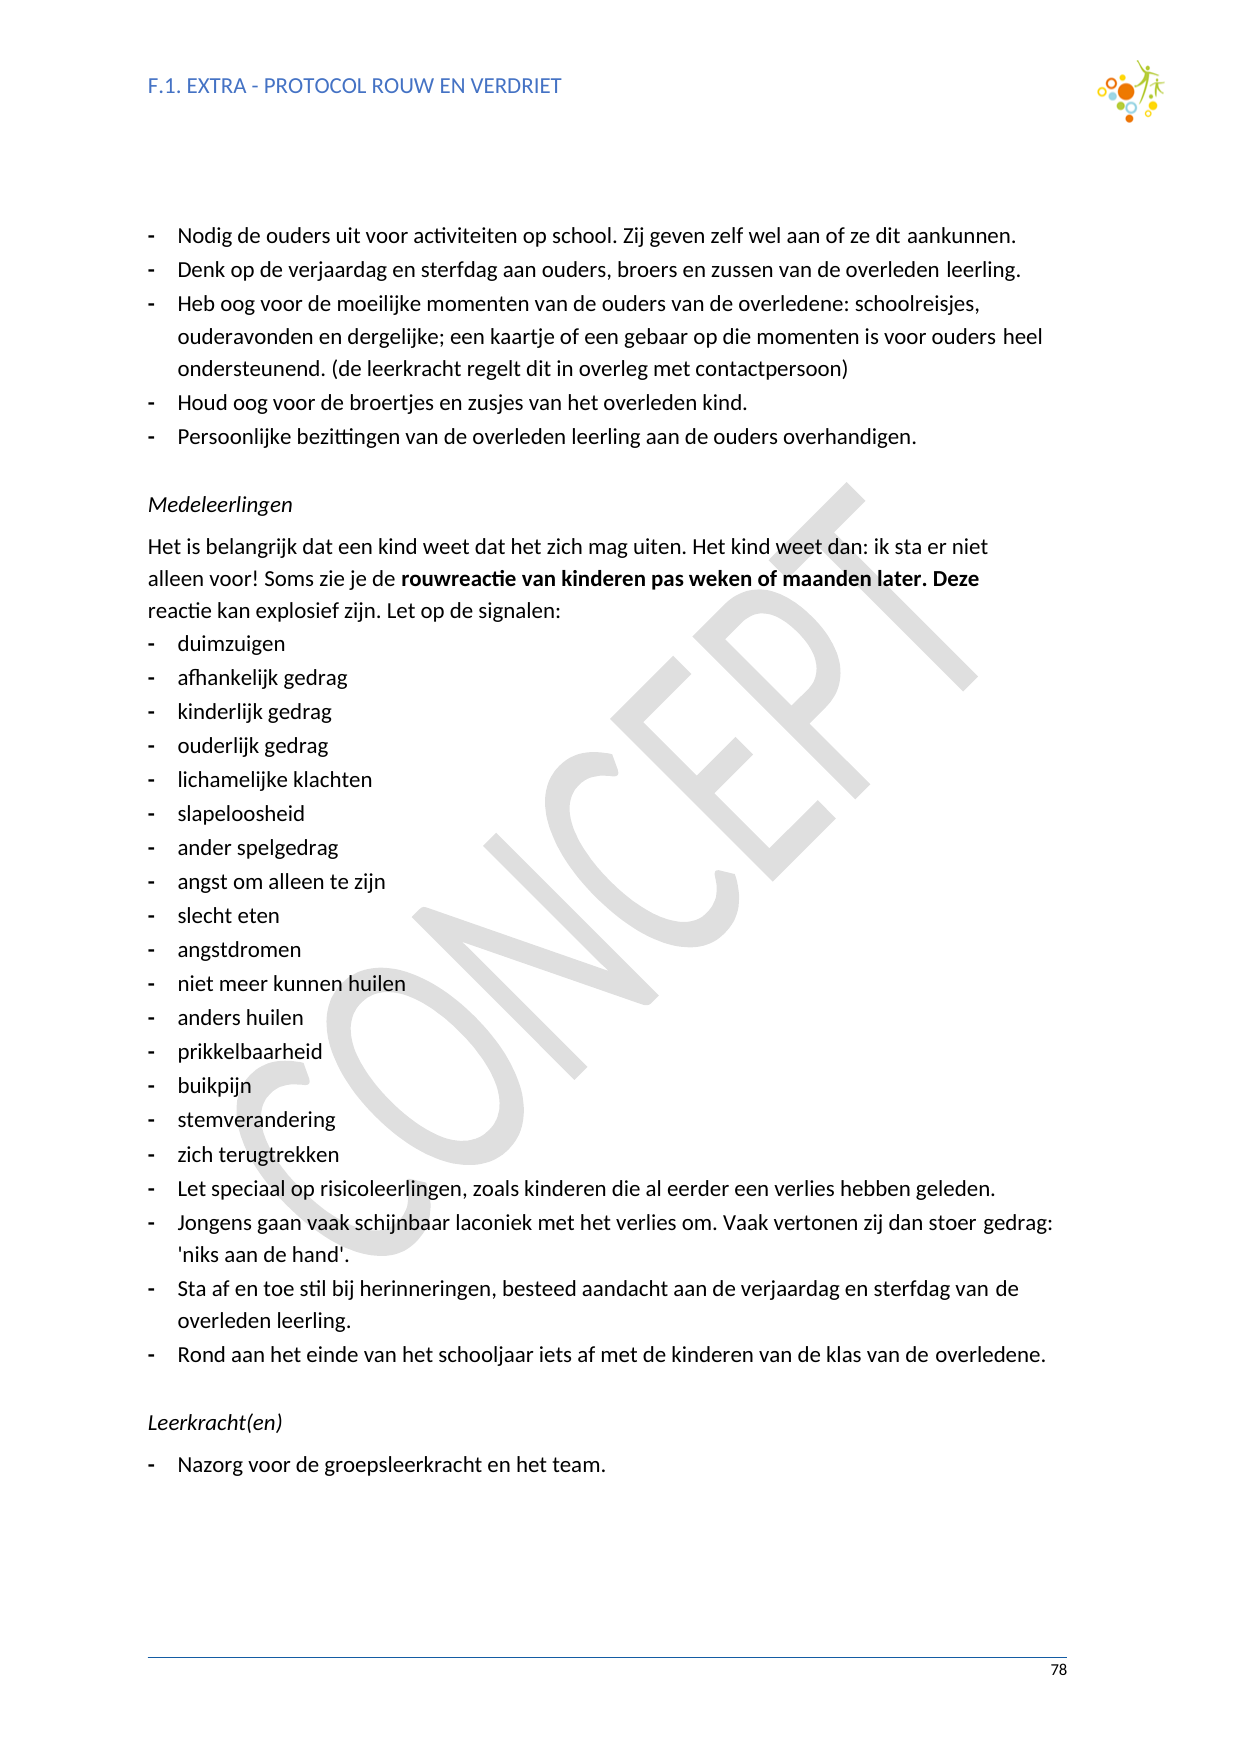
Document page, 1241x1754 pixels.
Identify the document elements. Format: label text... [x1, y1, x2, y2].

text Denk op de verjaardag en sterfdag aan ouders, broers en zussen van de overleden leerling. [148, 256, 1067, 283]
text Heb oog voor de moeilijke momenten van de ouders van de overledene: schoolreisjes, ouderavonden en dergelijke; een kaartje of een gebaar op die momenten is voor ouders heel ondersteunend. (de leerkracht regelt dit in overleg met contactpersoon) [148, 289, 1067, 382]
text Persoonlijke bezittingen van de overleden leerling aan de ouders overhandigen. [148, 422, 1067, 450]
text angstdromen [148, 935, 1067, 963]
text angst om alleen te zijn [148, 867, 1067, 895]
text Sta af en toe stil bij herinneringen, besteed aandacht aan de verjaardag en sterfdag van de overleden leerling. [148, 1274, 1067, 1334]
text duimzuigen [148, 629, 1067, 657]
text ander spelgedrag [148, 833, 1067, 861]
text Medeleerlingen [148, 490, 1067, 518]
text anders huilen [148, 1003, 1067, 1031]
text stemverandering [148, 1106, 1067, 1134]
text niet meer kunnen huilen [148, 969, 1067, 997]
text alleen voor! Soms zie je de rouwreactie van kinderen pas weken of maanden later. Deze [148, 564, 1067, 592]
picture [1095, 57, 1169, 132]
text kinderlijk gedrag [148, 697, 1067, 725]
text Let speciaal op risicoleerlingen, zoals kinderen die al eerder een verlies hebben geleden. [148, 1174, 1067, 1202]
text zich terugtrekken [148, 1140, 1067, 1168]
text lichamelijke klachten [148, 765, 1067, 793]
text afhankelijk gedrag [148, 663, 1067, 691]
text Jongens gaan vaak schijnbaar laconiek met het verlies om. Vaak vertonen zij dan stoer gedrag: 'niks aan de hand'. [148, 1208, 1067, 1268]
text Leerkracht(en) [148, 1408, 1067, 1436]
text Nazorg voor de groepsleerkracht en het team. [148, 1450, 1067, 1478]
text reactie kan explosief zijn. Let op de signalen: [148, 597, 1067, 624]
text prikkelbaarheid [148, 1037, 1067, 1066]
text ouderlijk gedrag [148, 731, 1067, 759]
text Rond aan het einde van het schooljaar iets af met de kinderen van de klas van de overledene. [148, 1340, 1067, 1368]
text buikpijn [148, 1072, 1067, 1099]
text slapeloosheid [148, 799, 1067, 827]
text slecht eten [148, 901, 1067, 929]
text Het is belangrijk dat een kind weet dat het zich mag uiten. Het kind weet dan: ik sta er niet [148, 532, 1067, 560]
text Houd oog voor de broertjes en zusjes van het overleden kind. [148, 388, 1067, 416]
text Nodig de ouders uit voor activiteiten op school. Zij geven zelf wel aan of ze dit aankunnen. [148, 221, 1067, 249]
